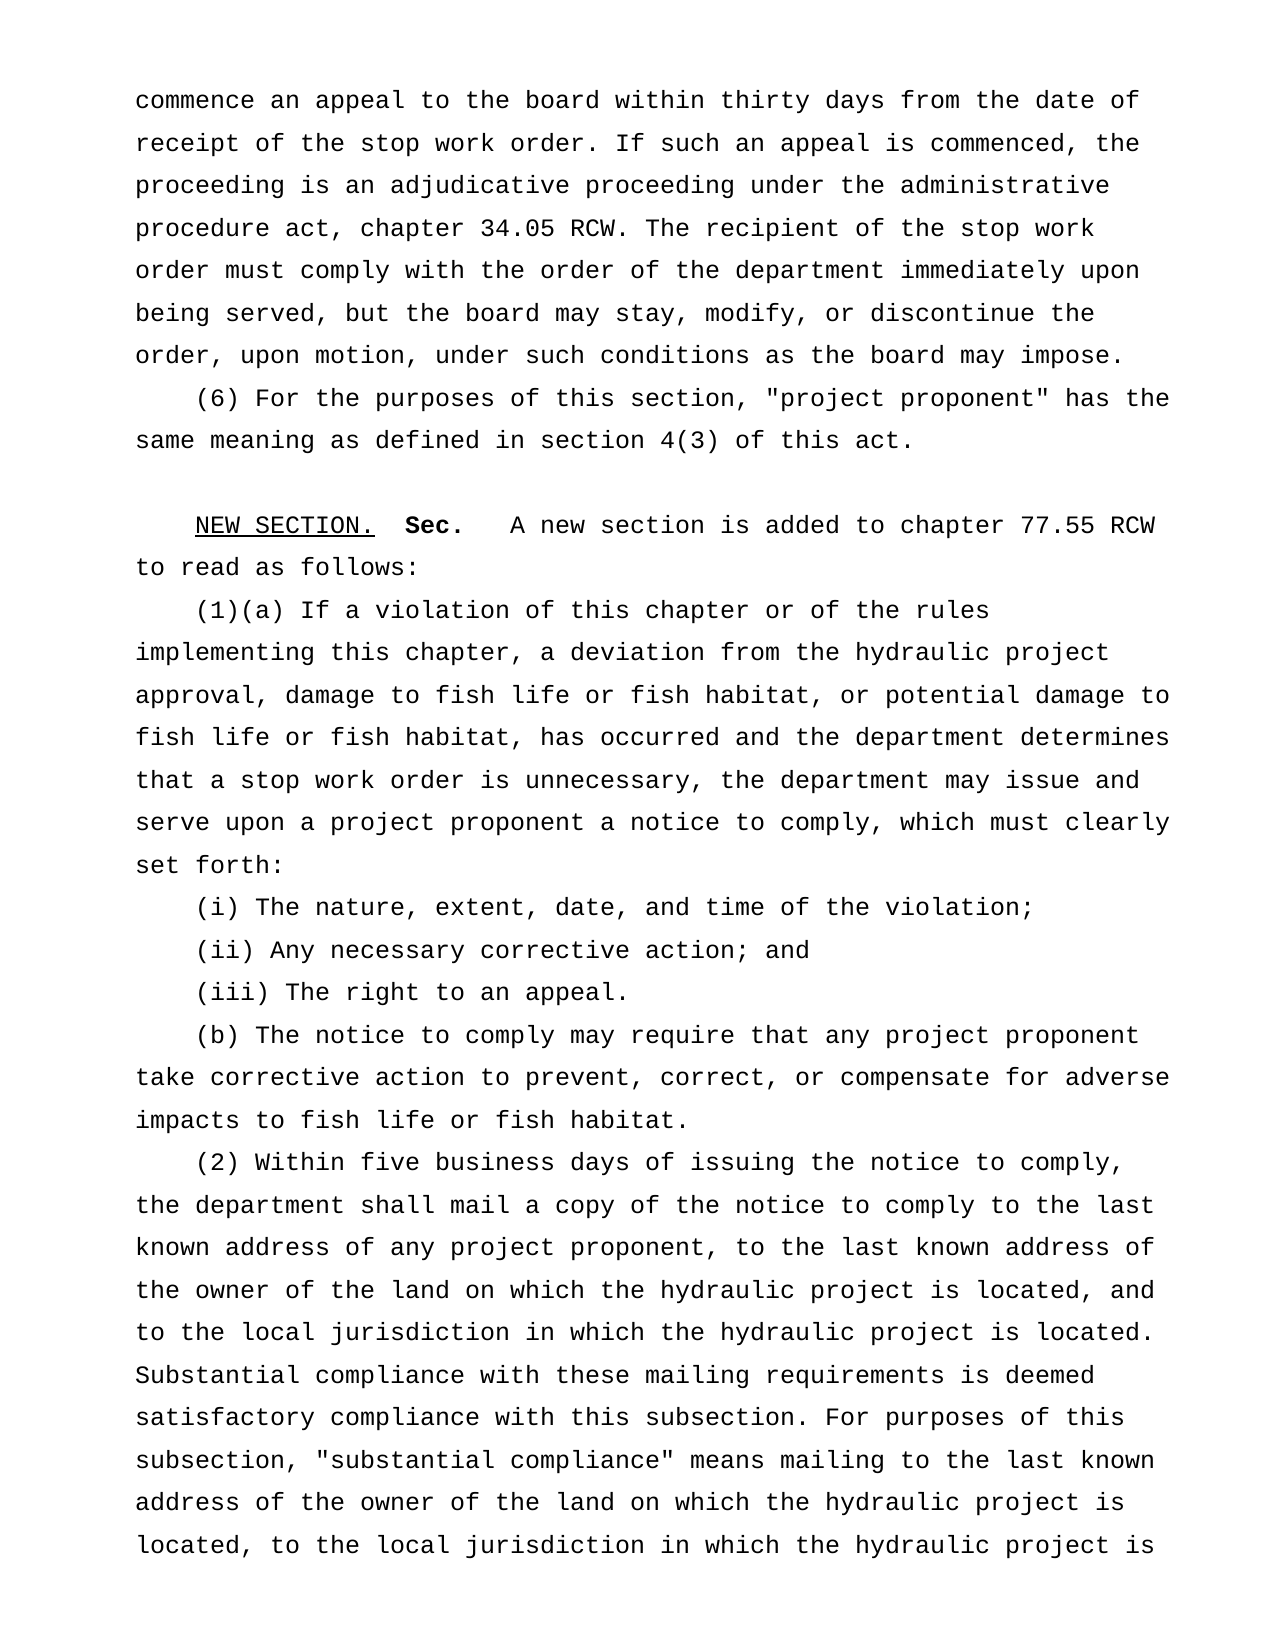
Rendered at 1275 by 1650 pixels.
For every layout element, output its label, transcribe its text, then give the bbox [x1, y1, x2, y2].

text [135, 1137, 1170, 1562]
text (iii) The right to an appeal. [135, 967, 1170, 1009]
text (i) The nature, extent, date, and time of the violation; [135, 882, 1170, 924]
text (b) The notice to comply may require that any project proponent take corrective action to prevent, correct, or compensate for adverse impacts to fish life or fish habitat. [135, 1009, 1170, 1137]
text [135, 75, 1170, 372]
text (1)(a) If a violation of this chapter or of the rules implementing this chapter, a deviation from the hydraulic project approval, damage to fish life or fish habitat, or potential damage to fish life or fish habitat, has occurred and the department determines that a stop work order is unnecessary, the department may issue and serve upon a project proponent a notice to comply, which must clearly set forth: [135, 584, 1170, 882]
text NEW SECTION. Sec. A new section is added to chapter 77.55 RCW to read as follows: [135, 499, 1170, 584]
text (ii) Any necessary corrective action; and [135, 924, 1170, 967]
text (6) For the purposes of this section, "project proponent" has the same meaning as defined in section 4(3) of this act. [135, 372, 1170, 457]
